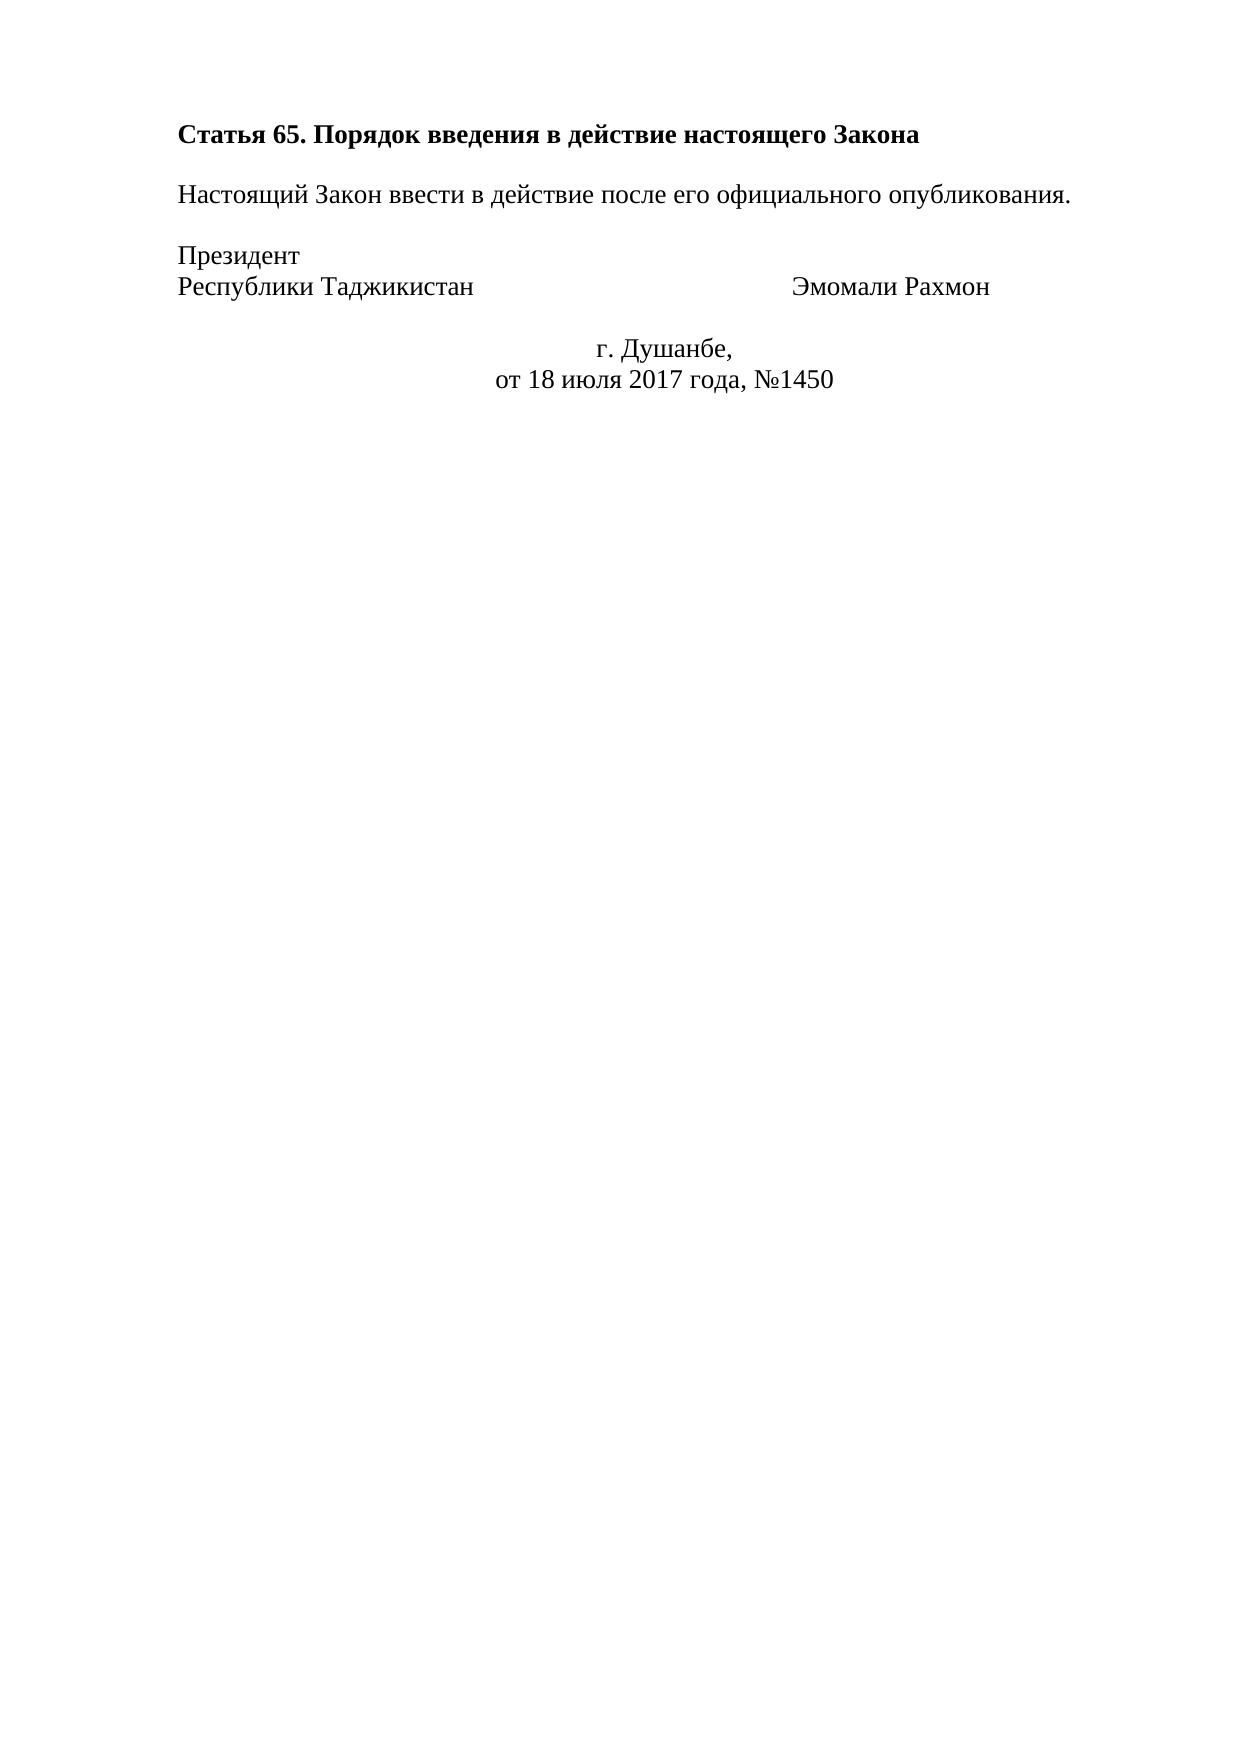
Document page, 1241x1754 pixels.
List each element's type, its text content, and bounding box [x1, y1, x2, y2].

text от 18 июля 2017 года, №1450 [177, 363, 1152, 394]
text Президент [177, 239, 1152, 270]
text г. Душанбе, [177, 332, 1152, 363]
text Республики Таджикистан Эмомали Рахмон [177, 270, 1152, 301]
text Настоящий Закон ввести в действие после его официального опубликования. [177, 178, 1152, 209]
text Статья 65. Порядок введения в действие настоящего Закона [177, 118, 1152, 149]
